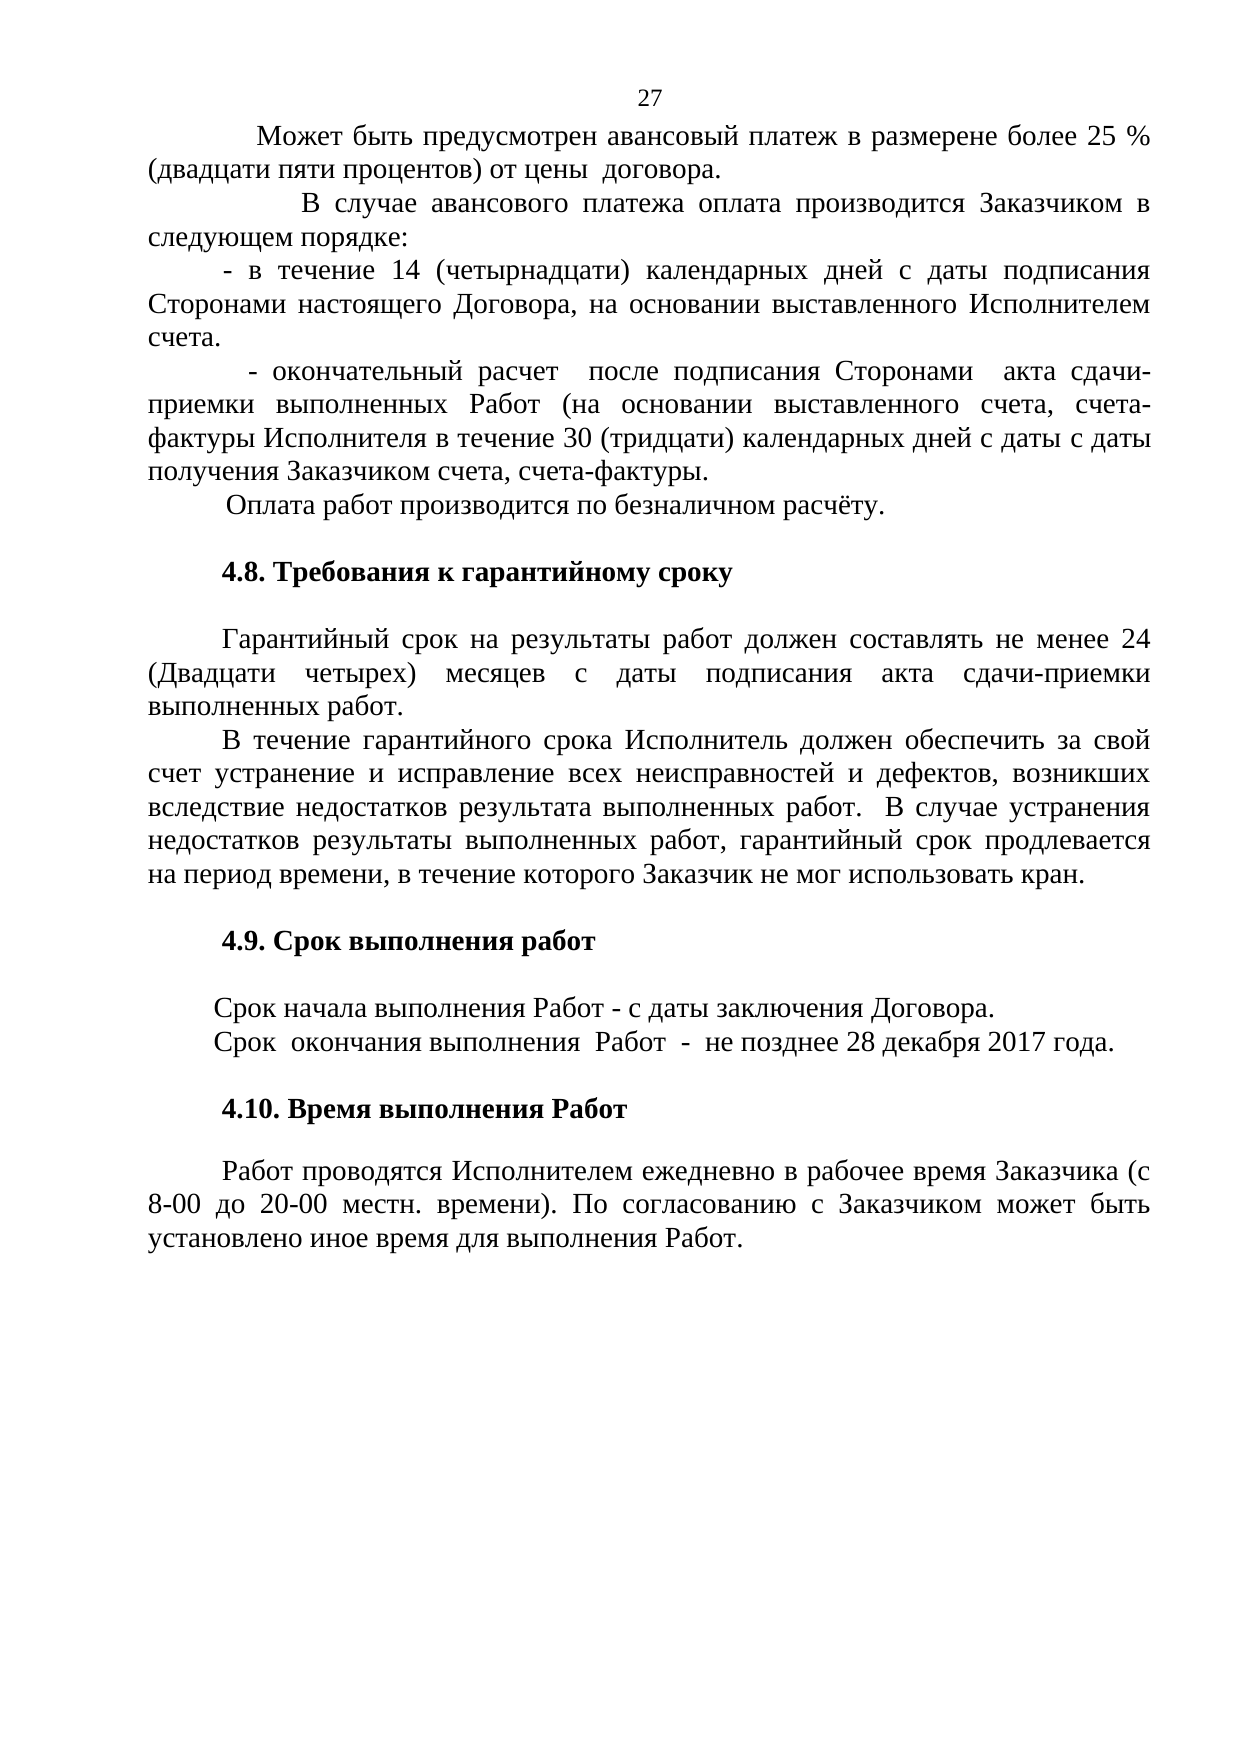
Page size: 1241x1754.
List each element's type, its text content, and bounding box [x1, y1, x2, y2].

text В случае авансового платежа оплата производится Заказчиком в следующем порядке: [148, 185, 1152, 252]
text Оплата работ производится по безналичном расчёту. [148, 487, 1152, 521]
text 4.9. Срок выполнения работ [148, 923, 1152, 957]
text В течение гарантийного срока Исполнитель должен обеспечить за свой счет устранение и исправление всех неисправностей и дефектов, возникших вследствие недостатков результата выполненных работ. В случае устранения недостатков результаты выполненных работ, гарантийный срок продлевается на период времени, в течение которого Заказчик не мог использовать кран. [148, 722, 1152, 889]
text - окончательный расчет после подписания Сторонами акта сдачи-приемки выполненных Работ (на основании выставленного счета, счета-фактуры Исполнителя в течение 30 (тридцати) календарных дней с даты с даты получения Заказчиком счета, счета-фактуры. [148, 353, 1152, 487]
text Срок окончания выполнения Работ - не позднее 28 декабря 2017 года. [148, 1024, 1152, 1057]
text Может быть предусмотрен авансовый платеж в размерене более 25 % (двадцати пяти процентов) от цены договора. [148, 118, 1152, 185]
text 4.10. Время выполнения Работ [148, 1091, 1152, 1124]
text Работ проводятся Исполнителем ежедневно в рабочее время Заказчика (с 8-00 до 20-00 местн. времени). По согласованию с Заказчиком может быть установлено иное время для выполнения Работ. [148, 1153, 1152, 1254]
text 4.8. Требования к гарантийному сроку [148, 554, 1152, 588]
text Срок начала выполнения Работ - с даты заключения Договора. [148, 990, 1152, 1024]
text Гарантийный срок на результаты работ должен составлять не менее 24 (Двадцати четырех) месяцев с даты подписания акта сдачи-приемки выполненных работ. [148, 621, 1152, 722]
text - в течение 14 (четырнадцати) календарных дней с даты подписания Сторонами настоящего Договора, на основании выставленного Исполнителем счета. [148, 252, 1152, 353]
